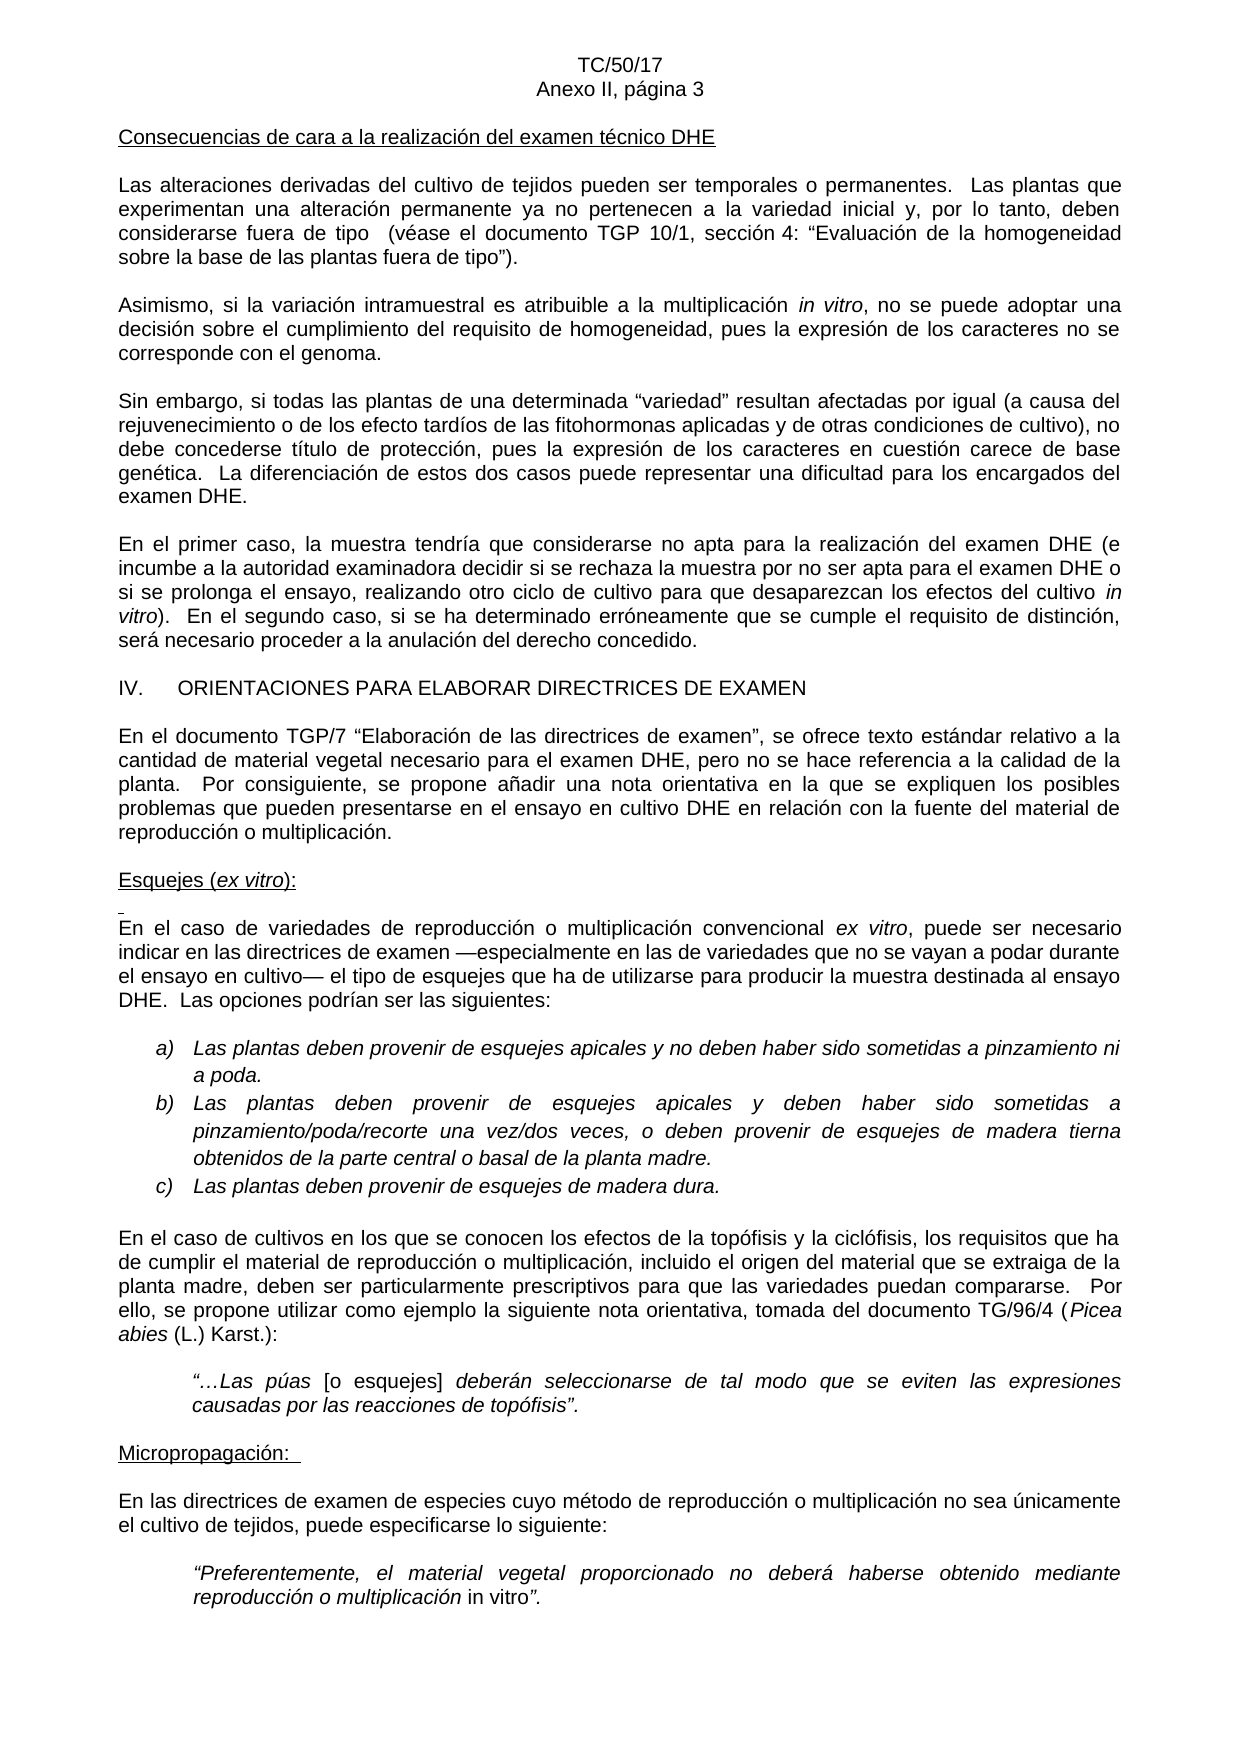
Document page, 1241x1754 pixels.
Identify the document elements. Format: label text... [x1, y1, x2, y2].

list Las plantas deben provenir de esquejes apicales y deben haber sido sometidas a pinzamiento/poda/recorte una vez/dos veces, o deben provenir de esquejes de madera tierna obtenidos de la parte central o basal de la planta madre. [156, 1091, 1122, 1170]
text Las alteraciones derivadas del cultivo de tejidos pueden ser temporales o permanentes. Las plantas que experimentan una alteración permanente ya no pertenecen a la variedad inicial y, por lo tanto, deben considerarse fuera de tipo (véase el documento TGP 10/1, sección 4: “Evaluación de la homogeneidad sobre la base de las plantas fuera de tipo”). [118, 173, 1122, 269]
text En el primer caso, la muestra tendría que considerarse no apta para la realización del examen DHE (e incumbe a la autoridad examinadora decidir si se rechaza la muestra por no ser apta para el examen DHE o si se prolonga el ensayo, realizando otro ciclo de cultivo para que desaparezcan los efectos del cultivo in vitro). En el segundo caso, si se ha determinado erróneamente que se cumple el requisito de distinción, será necesario proceder a la anulación del derecho concedido. [118, 532, 1122, 652]
text En el documento TGP/7 “Elaboración de las directrices de examen”, se ofrece texto estándar relativo a la cantidad de material vegetal necesario para el examen DHE, pero no se hace referencia a la calidad de la planta. Por consiguiente, se propone añadir una nota orientativa en la que se expliquen los posibles problemas que pueden presentarse en el ensayo en cultivo DHE en relación con la fuente del material de reproducción o multiplicación. [118, 724, 1122, 844]
text Micropropagación: [118, 1441, 1122, 1465]
text “…Las púas [o esquejes] deberán seleccionarse de tal modo que se eviten las expresiones causadas por las reacciones de topófisis”. [192, 1369, 1122, 1417]
text En el caso de variedades de reproducción o multiplicación convencional ex vitro, puede ser necesario indicar en las directrices de examen —especialmente en las de variedades que no se vayan a podar durante el ensayo en cultivo— el tipo de esquejes que ha de utilizarse para producir la muestra destinada al ensayo DHE. Las opciones podrían ser las siguientes: [118, 916, 1122, 1011]
text Esquejes (ex vitro): [118, 868, 1122, 892]
list Las plantas deben provenir de esquejes de madera dura. [156, 1174, 1122, 1198]
list Las plantas deben provenir de esquejes apicales y no deben haber sido sometidas a pinzamiento ni a poda. [156, 1035, 1122, 1087]
text IV. ORIENTACIONES PARA ELABORAR DIRECTRICES DE EXAMEN [118, 676, 1122, 700]
text Sin embargo, si todas las plantas de una determinada “variedad” resultan afectadas por igual (a causa del rejuvenecimiento o de los efecto tardíos de las fitohormonas aplicadas y de otras condiciones de cultivo), no debe concederse título de protección, pues la expresión de los caracteres en cuestión carece de base genética. La diferenciación de estos dos casos puede representar una dificultad para los encargados del examen DHE. [118, 388, 1122, 508]
text Consecuencias de cara a la realización del examen técnico DHE [118, 125, 1122, 149]
text En las directrices de examen de especies cuyo método de reproducción o multiplicación no sea únicamente el cultivo de tejidos, puede especificarse lo siguiente: [118, 1489, 1122, 1537]
text Asimismo, si la variación intramuestral es atribuible a la multiplicación in vitro, no se puede adoptar una decisión sobre el cumplimiento del requisito de homogeneidad, pues la expresión de los caracteres no se corresponde con el genoma. [118, 293, 1122, 364]
text En el caso de cultivos en los que se conocen los efectos de la topófisis y la ciclófisis, los requisitos que ha de cumplir el material de reproducción o multiplicación, incluido el origen del material que se extraiga de la planta madre, deben ser particularmente prescriptivos para que las variedades puedan compararse. Por ello, se propone utilizar como ejemplo la siguiente nota orientativa, tomada del documento TG/96/4 (Picea abies (L.) Karst.): [118, 1226, 1122, 1345]
text “Preferentemente, el material vegetal proporcionado no deberá haberse obtenido mediante reproducción o multiplicación in vitro”. [193, 1561, 1122, 1609]
